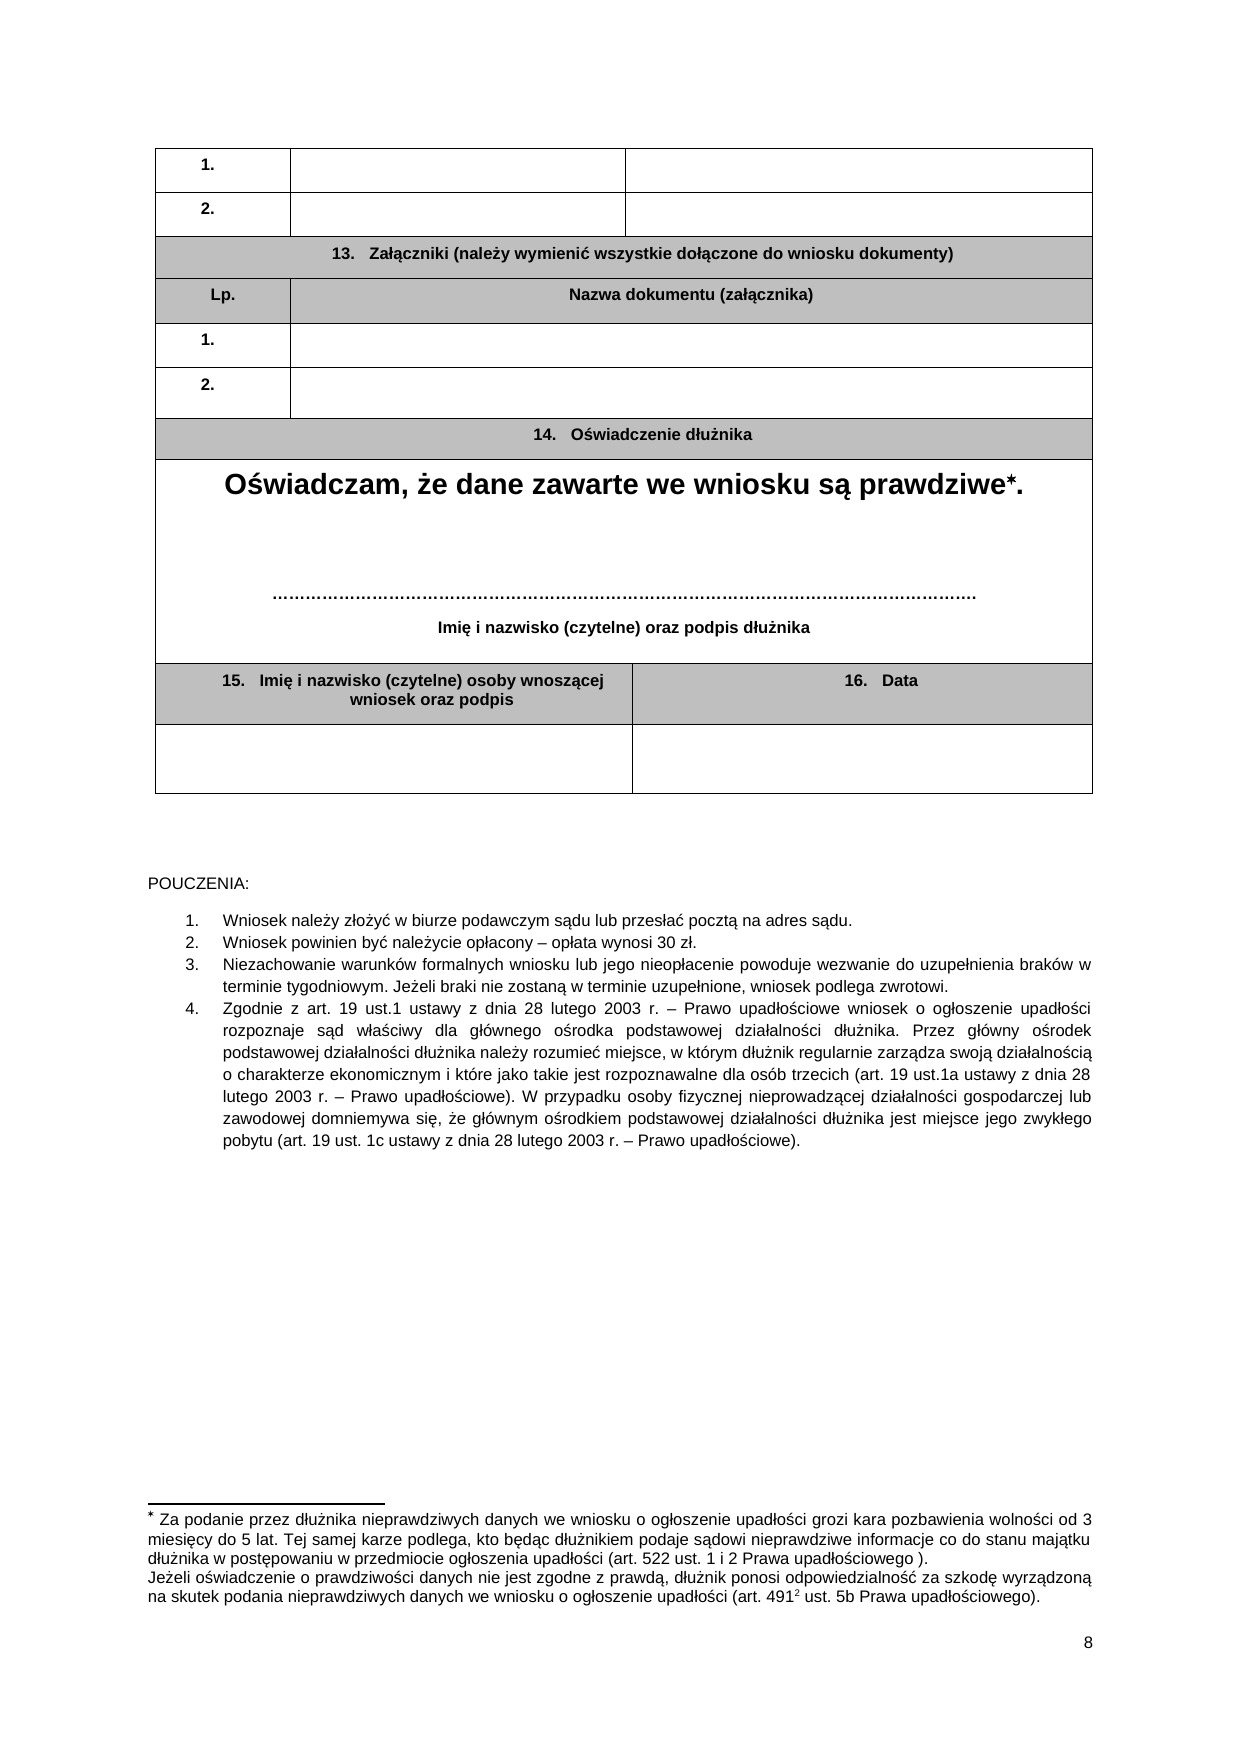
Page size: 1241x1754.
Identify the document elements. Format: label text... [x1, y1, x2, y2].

table_cell [633, 725, 1092, 792]
table_cell [291, 193, 625, 236]
table_cell [291, 368, 1092, 418]
table_cell [291, 149, 625, 192]
table_cell Data [633, 664, 1092, 724]
table_cell [156, 725, 632, 792]
table_cell Oświadczam, że dane zawarte we wniosku są prawdziwe. ………………………………………………………………………………………………………………. Imię i nazwisko (czytelne) oraz podpis dłużnika [156, 460, 1092, 663]
table_cell [156, 193, 290, 236]
table_cell [156, 149, 290, 192]
table_cell [626, 149, 1092, 192]
table_cell Lp. [156, 279, 290, 323]
table_cell Imię i nazwisko (czytelne) osoby wnoszącej wniosek oraz podpis [156, 664, 632, 724]
table_cell Oświadczenie dłużnika [156, 419, 1092, 459]
table_cell [156, 368, 290, 418]
table_cell [291, 324, 1092, 367]
table_cell Załączniki (należy wymienić wszystkie dołączone do wniosku dokumenty) [156, 237, 1092, 278]
table_cell [156, 324, 290, 367]
table_cell [626, 193, 1092, 236]
list Wniosek należy złożyć w biurze podawczym sądu lub przesłać pocztą na adres sądu. [185, 911, 1093, 930]
list Wniosek powinien być należycie opłacony – opłata wynosi 30 zł. [185, 933, 1093, 952]
list Zgodnie z art. 19 ust.1 ustawy z dnia 28 lutego 2003 r. – Prawo upadłościowe wniosek o ogłoszenie upadłości rozpoznaje sąd właściwy dla głównego ośrodka podstawowej działalności dłużnika. Przez główny ośrodek podstawowej działalności dłużnika należy rozumieć miejsce, w którym dłużnik regularnie zarządza swoją działalnością o charakterze ekonomicznym i które jako takie jest rozpoznawalne dla osób trzecich (art. 19 ust.1a ustawy z dnia 28 lutego 2003 r. – Prawo upadłościowe). W przypadku osoby fizycznej nieprowadzącej działalności gospodarczej lub zawodowej domniemywa się, że głównym ośrodkiem podstawowej działalności dłużnika jest miejsce jego zwykłego pobytu (art. 19 ust. 1c ustawy z dnia 28 lutego 2003 r. – Prawo upadłościowe). [185, 998, 1093, 1149]
list Niezachowanie warunków formalnych wniosku lub jego nieopłacenie powoduje wezwanie do uzupełnienia braków w terminie tygodniowym. Jeżeli braki nie zostaną w terminie uzupełnione, wniosek podlega zwrotowi. [185, 954, 1093, 996]
text POUCZENIA: [148, 874, 1093, 893]
table_cell Nazwa dokumentu (załącznika) [291, 279, 1092, 323]
